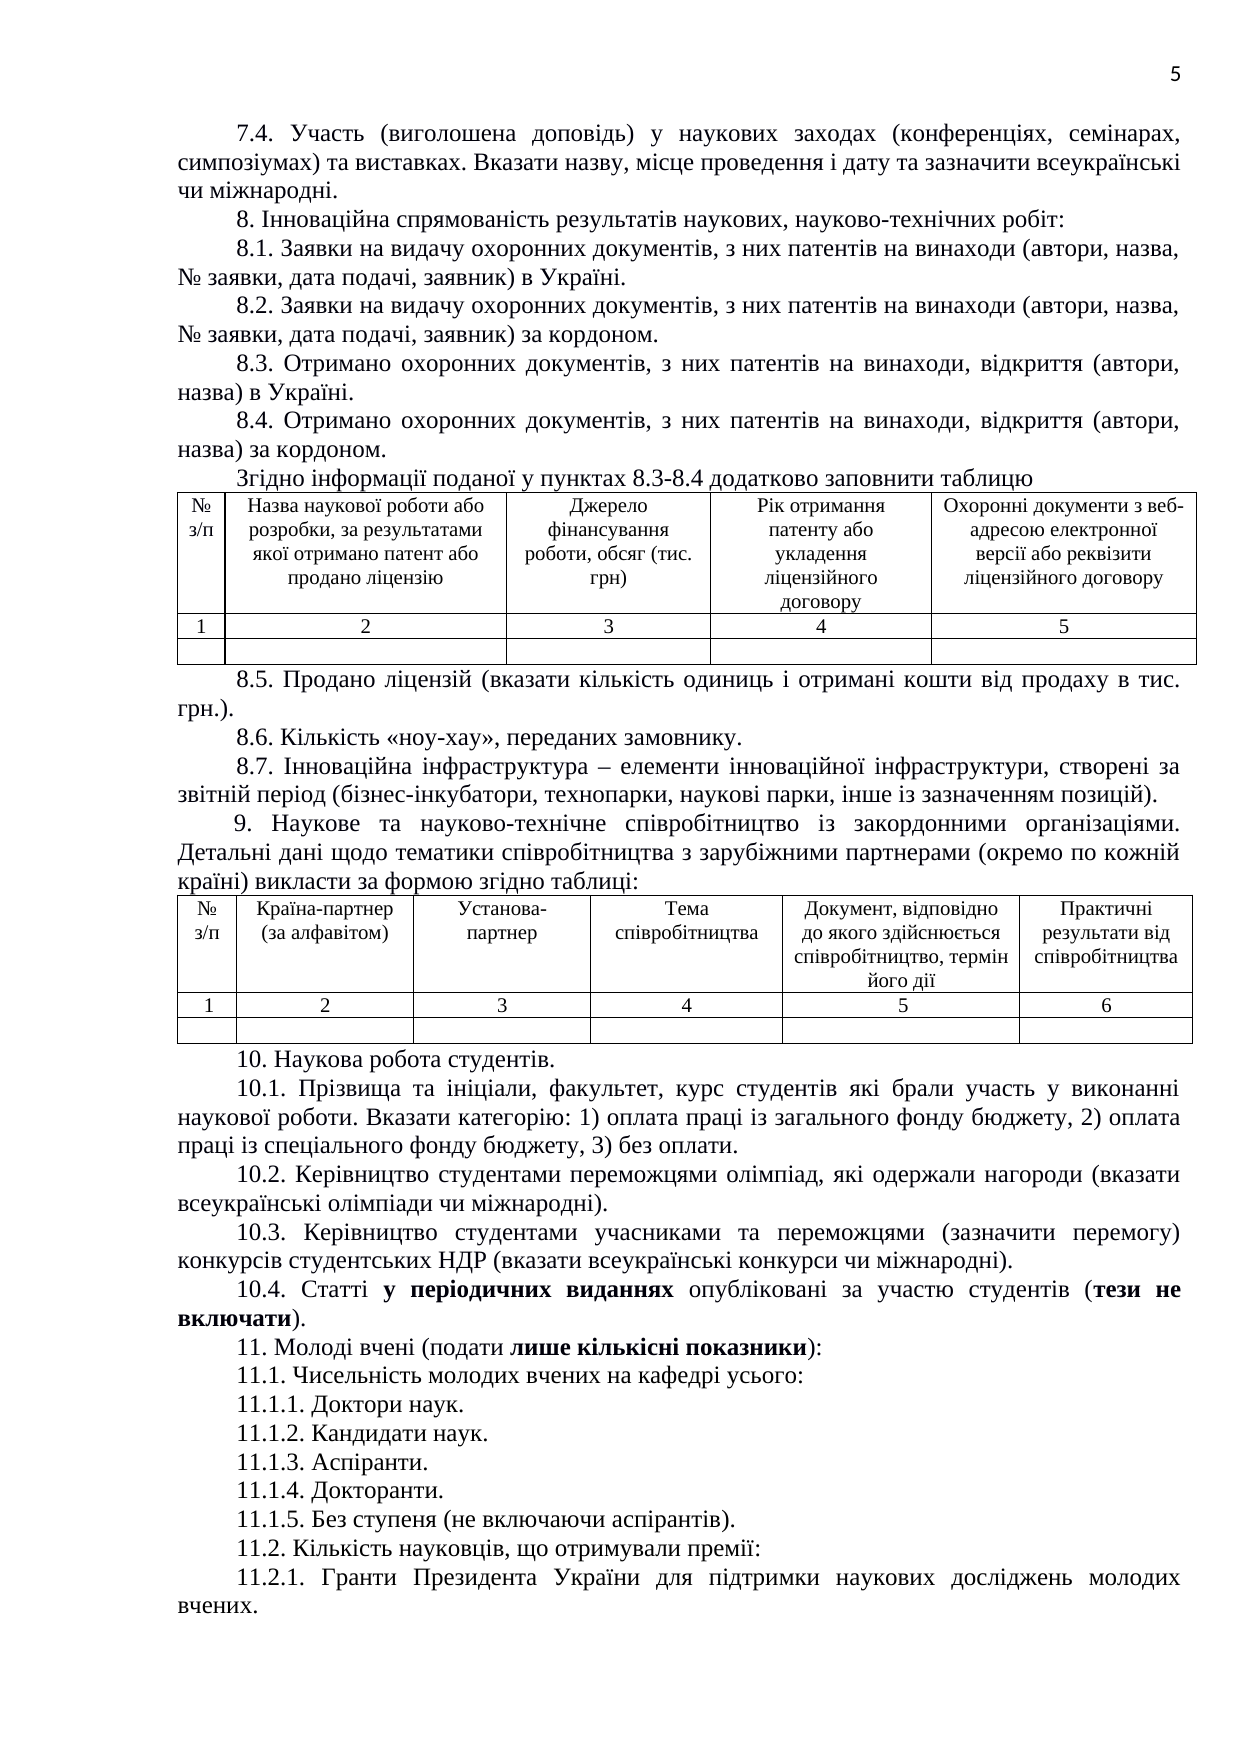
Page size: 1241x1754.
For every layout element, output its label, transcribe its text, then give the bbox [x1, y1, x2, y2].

table_cell 5 [932, 614, 1196, 638]
table_cell 1 [178, 614, 224, 638]
table_header № з/п [178, 896, 236, 992]
table_header Країна-партнер (за алфавітом) [237, 896, 413, 992]
table_cell 3 [414, 993, 590, 1017]
table_cell [783, 1018, 1019, 1043]
table_cell [414, 1018, 590, 1043]
text 11.1.5. Без ступеня (не включаючи аспірантів). [177, 1504, 1181, 1533]
text 10.2. Керівництво студентами переможцями олімпіад, які одержали нагороди (вказати всеукраїнські олімпіади чи міжнародні). [177, 1159, 1181, 1217]
table_cell [226, 639, 506, 663]
text 8.7. Інноваційна інфраструктура – елементи інноваційної інфраструктури, створені за звітній період (бізнес-інкубатори, технопарки, наукові парки, інше із зазначенням позицій). [177, 751, 1181, 808]
table_header Установа-партнер [414, 896, 590, 992]
table_cell [1020, 1018, 1192, 1043]
table_cell [711, 639, 931, 663]
table_cell 3 [507, 614, 710, 638]
text 11.1.1. Доктори наук. [177, 1389, 1181, 1418]
text 11.1. Чисельність молодих вчених на кафедрі усього: [177, 1361, 1181, 1389]
text 8.6. Кількість «ноу-хау», переданих замовнику. [177, 722, 1181, 751]
text 9. Наукове та науково-технічне співробітництво із закордонними організаціями. Детальні дані щодо тематики співробітництва з зарубіжними партнерами (окремо по кожній країні) викласти за формою згідно таблиці: [177, 808, 1181, 894]
table_cell [178, 1018, 236, 1043]
table_header Тема співробітництва [591, 896, 782, 992]
table_cell [932, 639, 1196, 663]
text 11.1.2. Кандидати наук. [177, 1418, 1181, 1447]
table_cell 4 [591, 993, 782, 1017]
text 11.2. Кількість науковців, що отримували премії: [177, 1533, 1181, 1562]
text 11.1.3. Аспіранти. [177, 1447, 1181, 1476]
table_header Джерело фінансування роботи, обсяг (тис. грн) [507, 493, 710, 613]
table_cell [178, 639, 224, 663]
table_cell 4 [711, 614, 931, 638]
table_cell 6 [1020, 993, 1192, 1017]
table_header Назва наукової роботи або розробки, за результатами якої отримано патент або продано ліцензію [226, 493, 506, 613]
text 10.3. Керівництво студентами учасниками та переможцями (зазначити перемогу) конкурсів студентських НДР (вказати всеукраїнські конкурси чи міжнародні). [177, 1217, 1181, 1274]
table_header Документ, відповідно до якого здійснюється співробітництво, термін його дії [783, 896, 1019, 992]
text 11. Молоді вчені (подати лише кількісні показники): [177, 1332, 1181, 1361]
table_cell 5 [783, 993, 1019, 1017]
table_cell 2 [237, 993, 413, 1017]
text 8.1. Заявки на видачу охоронних документів, з них патентів на винаходи (автори, назва, № заявки, дата подачі, заявник) в Україні. [177, 233, 1181, 291]
table_header № з/п [178, 493, 224, 613]
table_header Охоронні документи з веб-адресою електронної версії або реквізити ліцензійного договору [932, 493, 1196, 613]
text 10.1. Прізвища та ініціали, факультет, курс студентів які брали участь у виконанні наукової роботи. Вказати категорію: 1) оплата праці із загального фонду бюджету, 2) оплата праці із спеціального фонду бюджету, 3) без оплати. [177, 1073, 1181, 1159]
text 8.2. Заявки на видачу охоронних документів, з них патентів на винаходи (автори, назва, № заявки, дата подачі, заявник) за кордоном. [177, 291, 1181, 348]
text Згідно інформації поданої у пунктах 8.3-8.4 додатково заповнити таблицю [177, 463, 1181, 492]
table_cell [591, 1018, 782, 1043]
table_cell [507, 639, 710, 663]
text 11.1.4. Докторанти. [177, 1476, 1181, 1504]
table_header Рік отримання патенту або укладення ліцензійного договору [711, 493, 931, 613]
text 8.3. Отримано охоронних документів, з них патентів на винаходи, відкриття (автори, назва) в Україні. [177, 348, 1181, 406]
table_cell 2 [226, 614, 506, 638]
text 8. Інноваційна спрямованість результатів наукових, науково-технічних робіт: [177, 204, 1181, 233]
table_header Практичні результати від співробітництва [1020, 896, 1192, 992]
text 10. Наукова робота студентів. [177, 1044, 1181, 1073]
table_cell [237, 1018, 413, 1043]
text 7.4. Участь (виголошена доповідь) у наукових заходах (конференціях, семінарах, симпозіумах) та виставках. Вказати назву, місце проведення і дату та зазначити всеукраїнські чи міжнародні. [177, 118, 1181, 204]
text 10.4. Статті у періодичних виданнях опубліковані за участю студентів (тези не включати). [177, 1274, 1181, 1332]
text 8.4. Отримано охоронних документів, з них патентів на винаходи, відкриття (автори, назва) за кордоном. [177, 406, 1181, 463]
text 11.2.1. Гранти Президента України для підтримки наукових досліджень молодих вчених. [177, 1562, 1181, 1619]
table_cell 1 [178, 993, 236, 1017]
text 8.5. Продано ліцензій (вказати кількість одиниць і отримані кошти від продаху в тис. грн.). [177, 665, 1181, 722]
